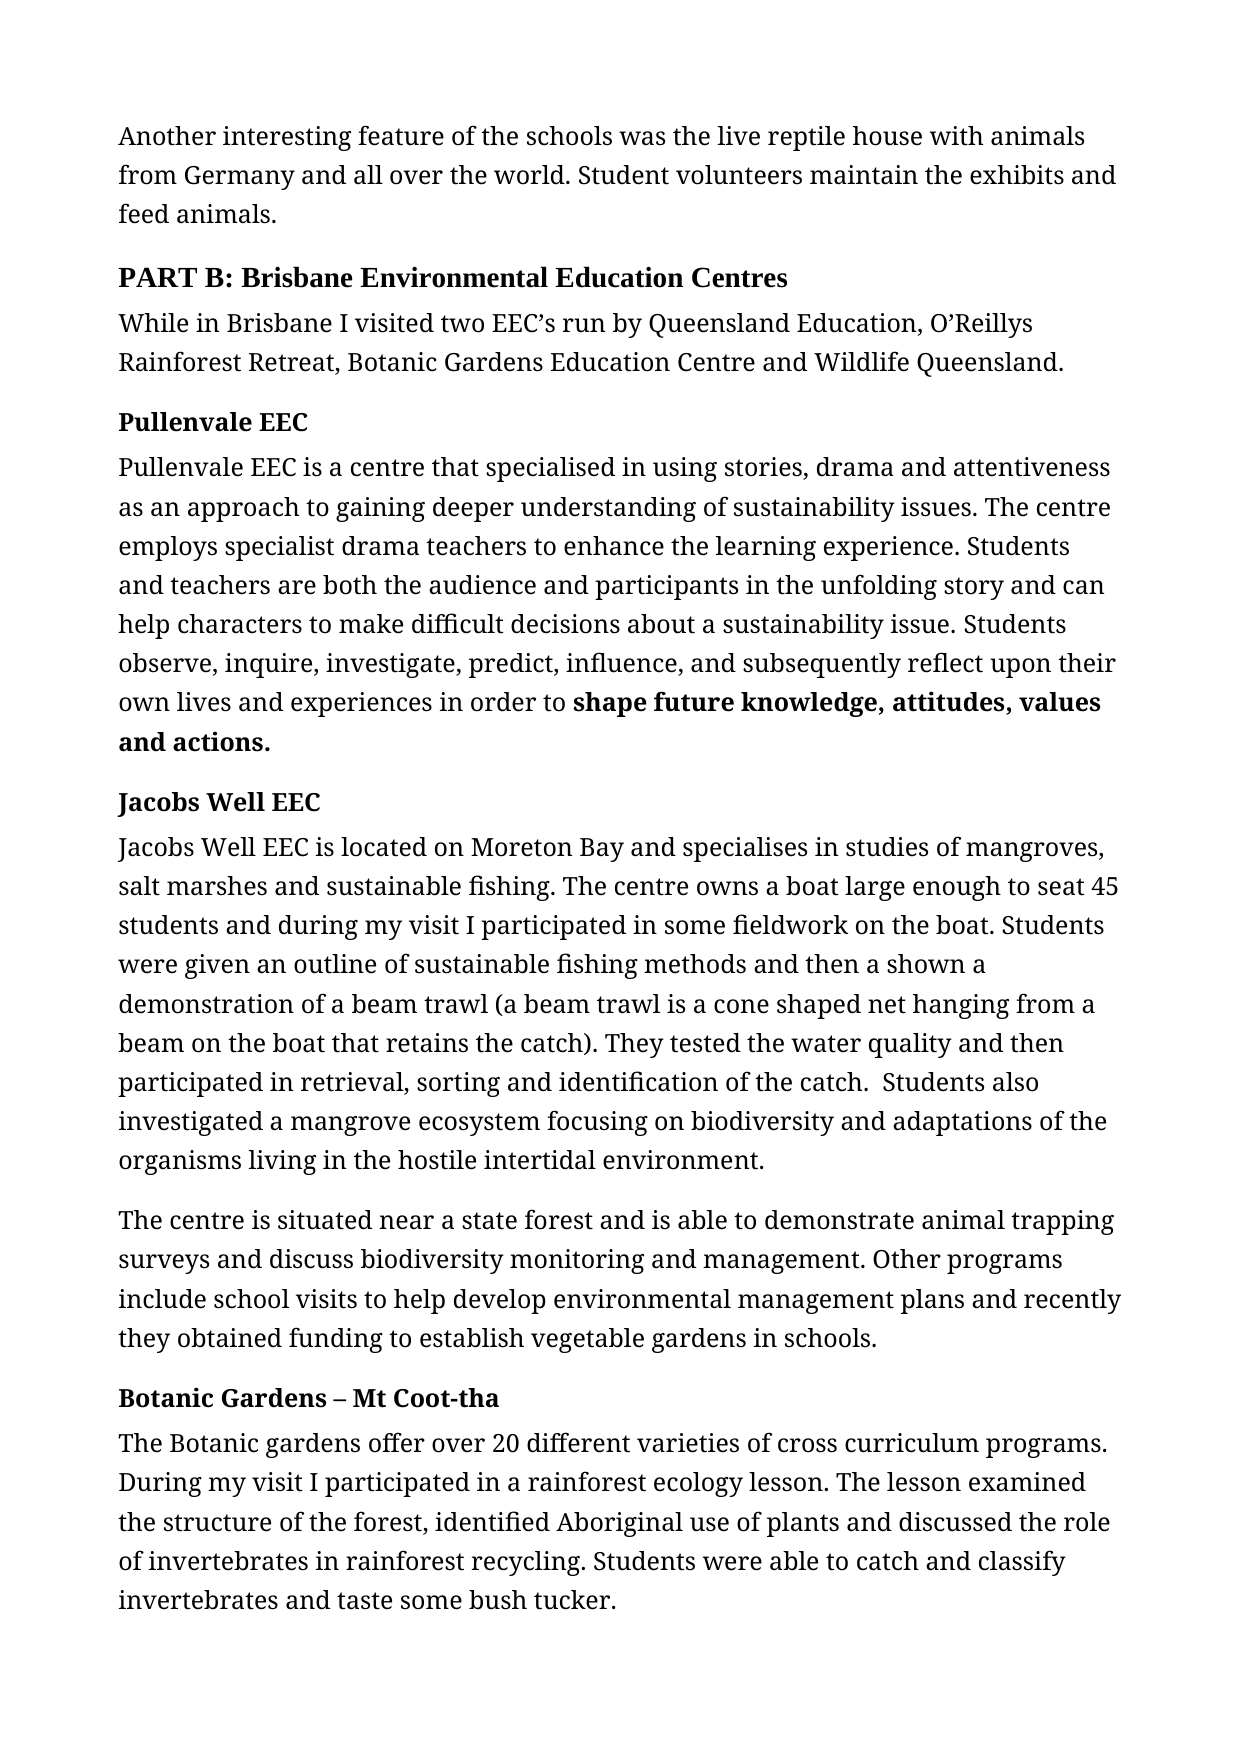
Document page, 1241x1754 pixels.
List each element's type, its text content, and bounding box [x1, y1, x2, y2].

subtitle PART B: Brisbane Environmental Education Centres [118, 261, 1122, 294]
text While in Brisbane I visited two EEC’s run by Queensland Education, O’Reillys Rainforest Retreat, Botanic Gardens Education Centre and Wildlife Queensland. [118, 305, 1122, 379]
text The Botanic gardens offer over 20 different varieties of cross curriculum programs. During my visit I participated in a rainforest ecology lesson. The lesson examined the structure of the forest, identified Aboriginal use of plants and discussed the role of invertebrates in rainforest recycling. Students were able to catch and classify invertebrates and taste some bush tucker. [118, 1426, 1122, 1617]
text Pullenvale EEC [118, 404, 1122, 439]
text Botanic Gardens – Mt Coot-tha [118, 1380, 1122, 1414]
text Another interesting feature of the schools was the live reptile house with animals from Germany and all over the world. Student volunteers maintain the exhibits and feed animals. [118, 118, 1122, 231]
text Jacobs Well EEC is located on Moreton Bay and specialises in studies of mangroves, salt marshes and sustainable fishing. The centre owns a boat large enough to seat 45 students and during my visit I participated in some fieldwork on the boat. Students were given an outline of sustainable fishing methods and then a shown a demonstration of a beam trawl (a beam trawl is a cone shaped net hanging from a beam on the boat that retains the catch). They tested the water quality and then participated in retrieval, sorting and identification of the catch. Students also investigated a mangrove ecosystem focusing on biodiversity and adaptations of the organisms living in the hostile intertidal environment. [118, 829, 1122, 1177]
text The centre is situated near a state forest and is able to demonstrate animal trapping surveys and discuss biodiversity monitoring and management. Other programs include school visits to help develop environmental management plans and recently they obtained funding to establish vegetable gardens in schools. [118, 1203, 1122, 1354]
text Pullenvale EEC is a centre that specialised in using stories, drama and attentiveness as an approach to gaining deeper understanding of sustainability issues. The centre employs specialist drama teachers to enhance the learning experience. Students and teachers are both the audience and participants in the unfolding story and can help characters to make difficult decisions about a sustainability issue. Students observe, inquire, investigate, predict, influence, and subsequently reflect upon their own lives and experiences in order to shape future knowledge, attitudes, values and actions. [118, 450, 1122, 758]
text Jacobs Well EEC [118, 784, 1122, 818]
